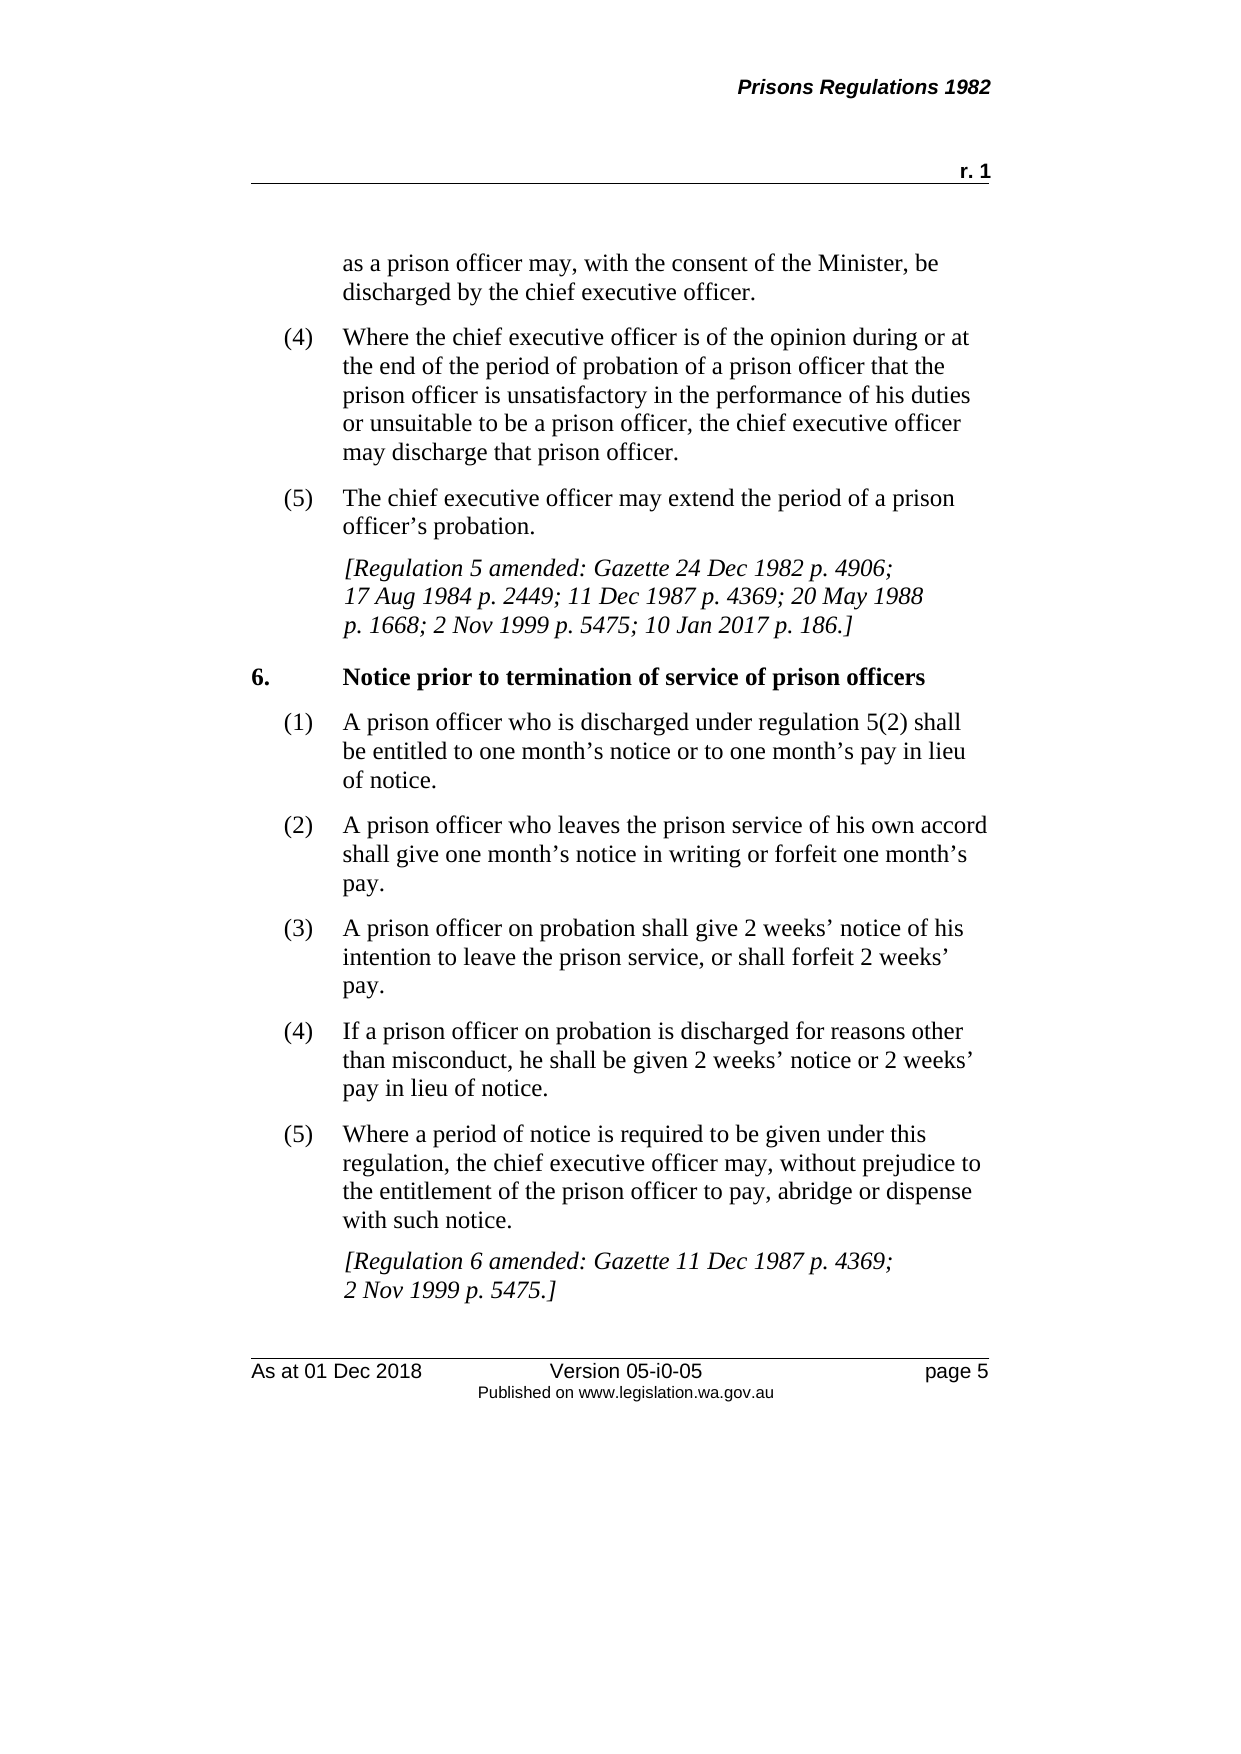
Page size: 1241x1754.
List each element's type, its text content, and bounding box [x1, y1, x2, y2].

text (1) A prison officer who is discharged under regulation 5(2) shall be entitled to one month’s notice or to one month’s pay in lieu of notice. [251, 707, 989, 793]
text (4) If a prison officer on probation is discharged for reasons other than misconduct, he shall be given 2 weeks’ notice or 2 weeks’ pay in lieu of notice. [251, 1016, 989, 1102]
text (3) A prison officer on probation shall give 2 weeks’ notice of his intention to leave the prison service, or shall forfeit 2 weeks’ pay. [251, 913, 989, 999]
text (5) Where a period of notice is required to be given under this regulation, the chief executive officer may, without prejudice to the entitlement of the prison officer to pay, abridge or dispense with such notice. [251, 1119, 989, 1234]
text [Regulation 5 amended: Gazette 24 Dec 1982 p. 4906; 17 Aug 1984 p. 2449; 11 Dec 1987 p. 4369; 20 May 1988 p. 1668; 2 Nov 1999 p. 5475; 10 Jan 2017 p. 186.] [251, 553, 989, 639]
subtitle 6. Notice prior to termination of service of prison officers [251, 662, 989, 691]
text (2) A prison officer who leaves the prison service of his own accord shall give one month’s notice in writing or forfeit one month’s pay. [251, 810, 989, 896]
text [Regulation 6 amended: Gazette 11 Dec 1987 p. 4369; 2 Nov 1999 p. 5475.] [251, 1246, 989, 1304]
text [251, 248, 989, 306]
text (5) The chief executive officer may extend the period of a prison officer’s probation. [251, 483, 989, 540]
text (4) Where the chief executive officer is of the opinion during or at the end of the period of probation of a prison officer that the prison officer is unsatisfactory in the performance of his duties or unsuitable to be a prison officer, the chief executive officer may discharge that prison officer. [251, 322, 989, 466]
